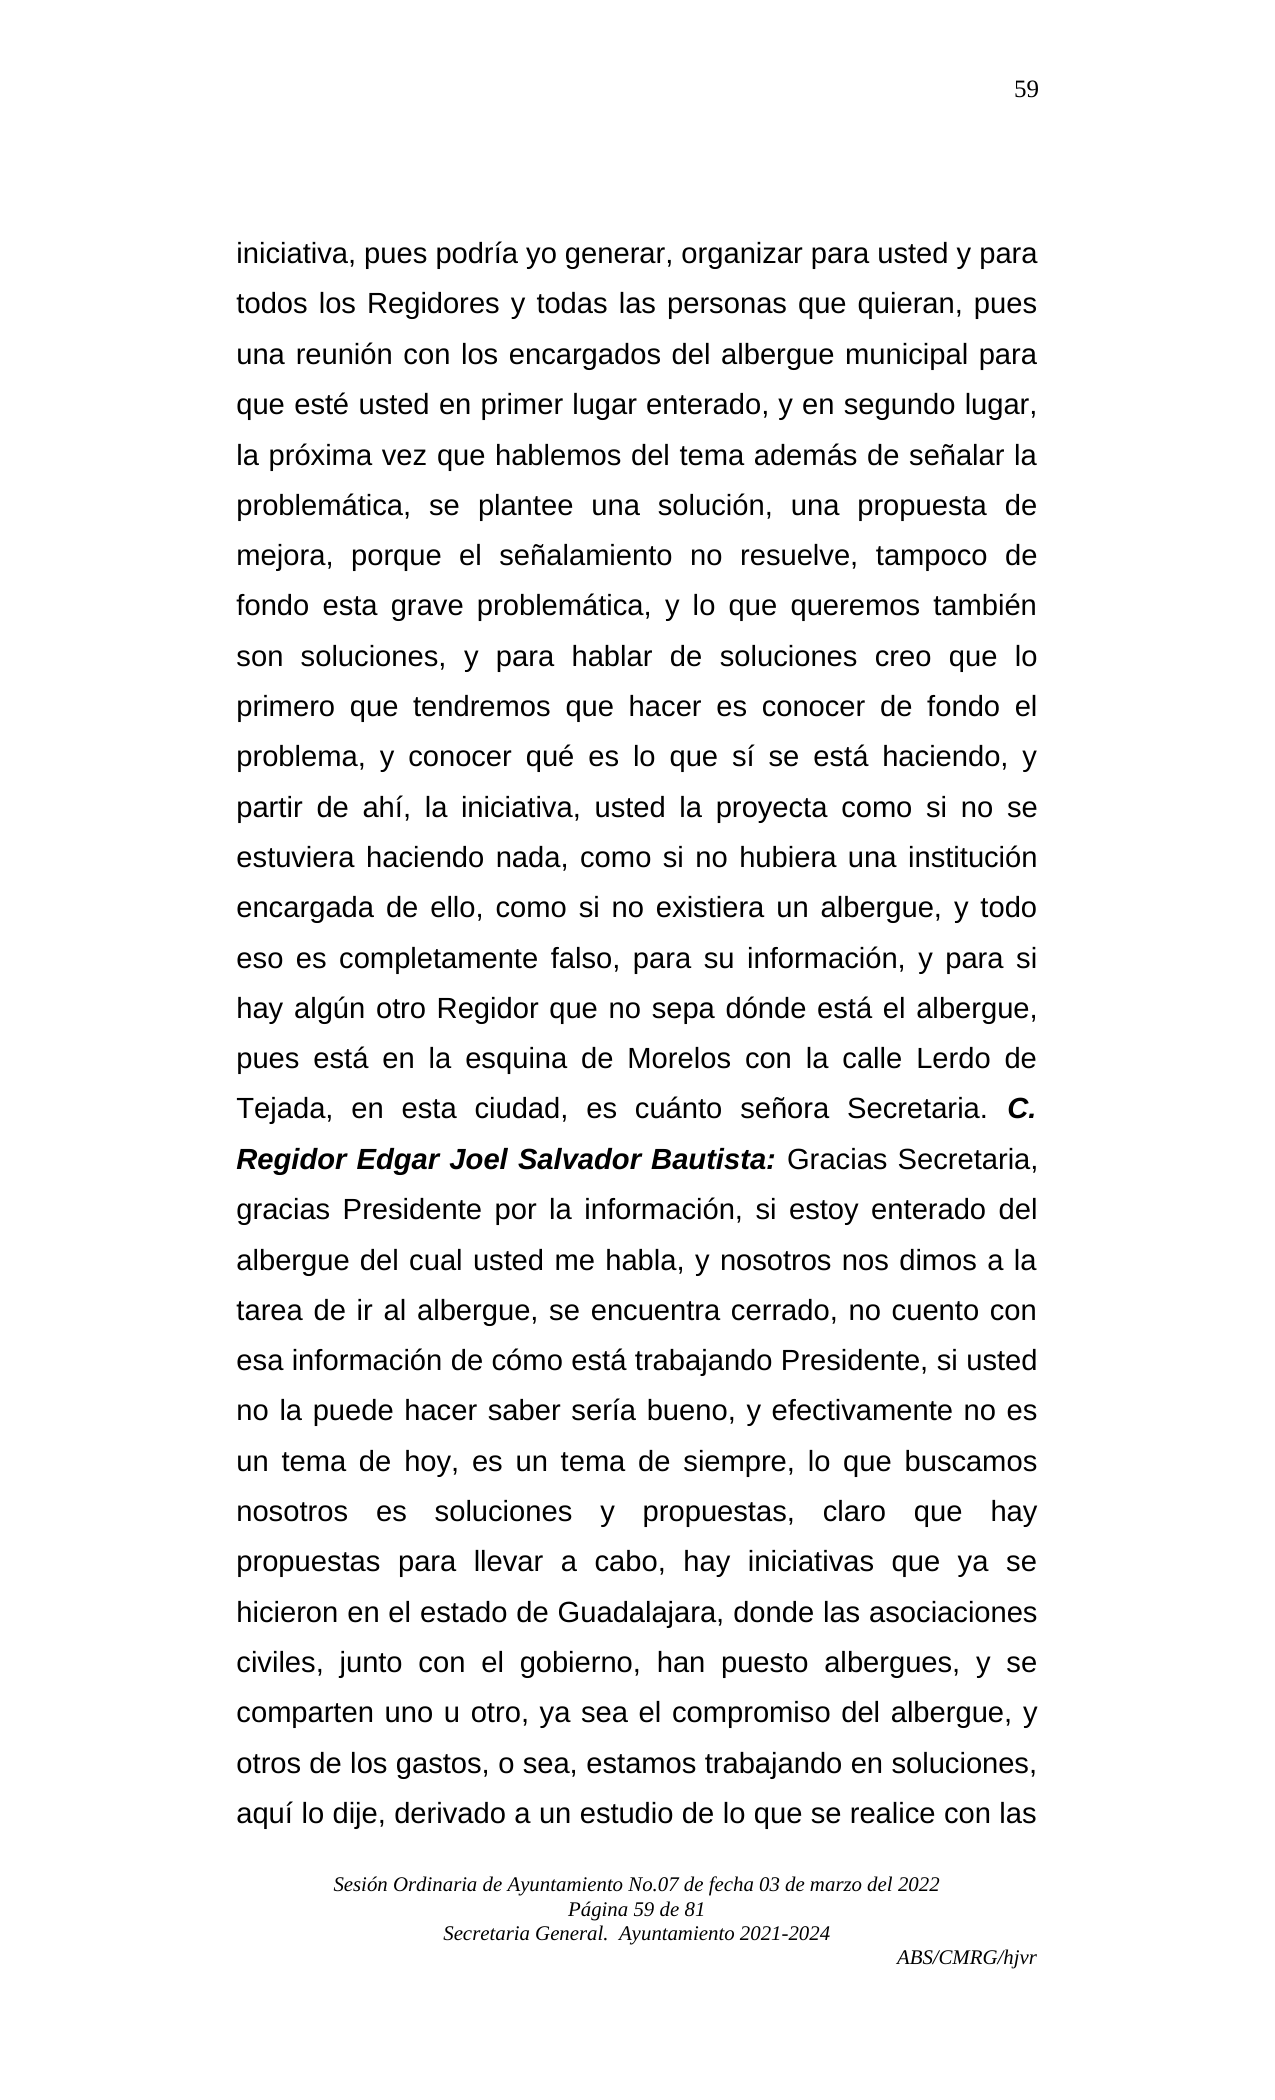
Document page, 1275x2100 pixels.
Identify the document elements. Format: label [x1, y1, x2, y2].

text [236, 236, 1039, 1829]
